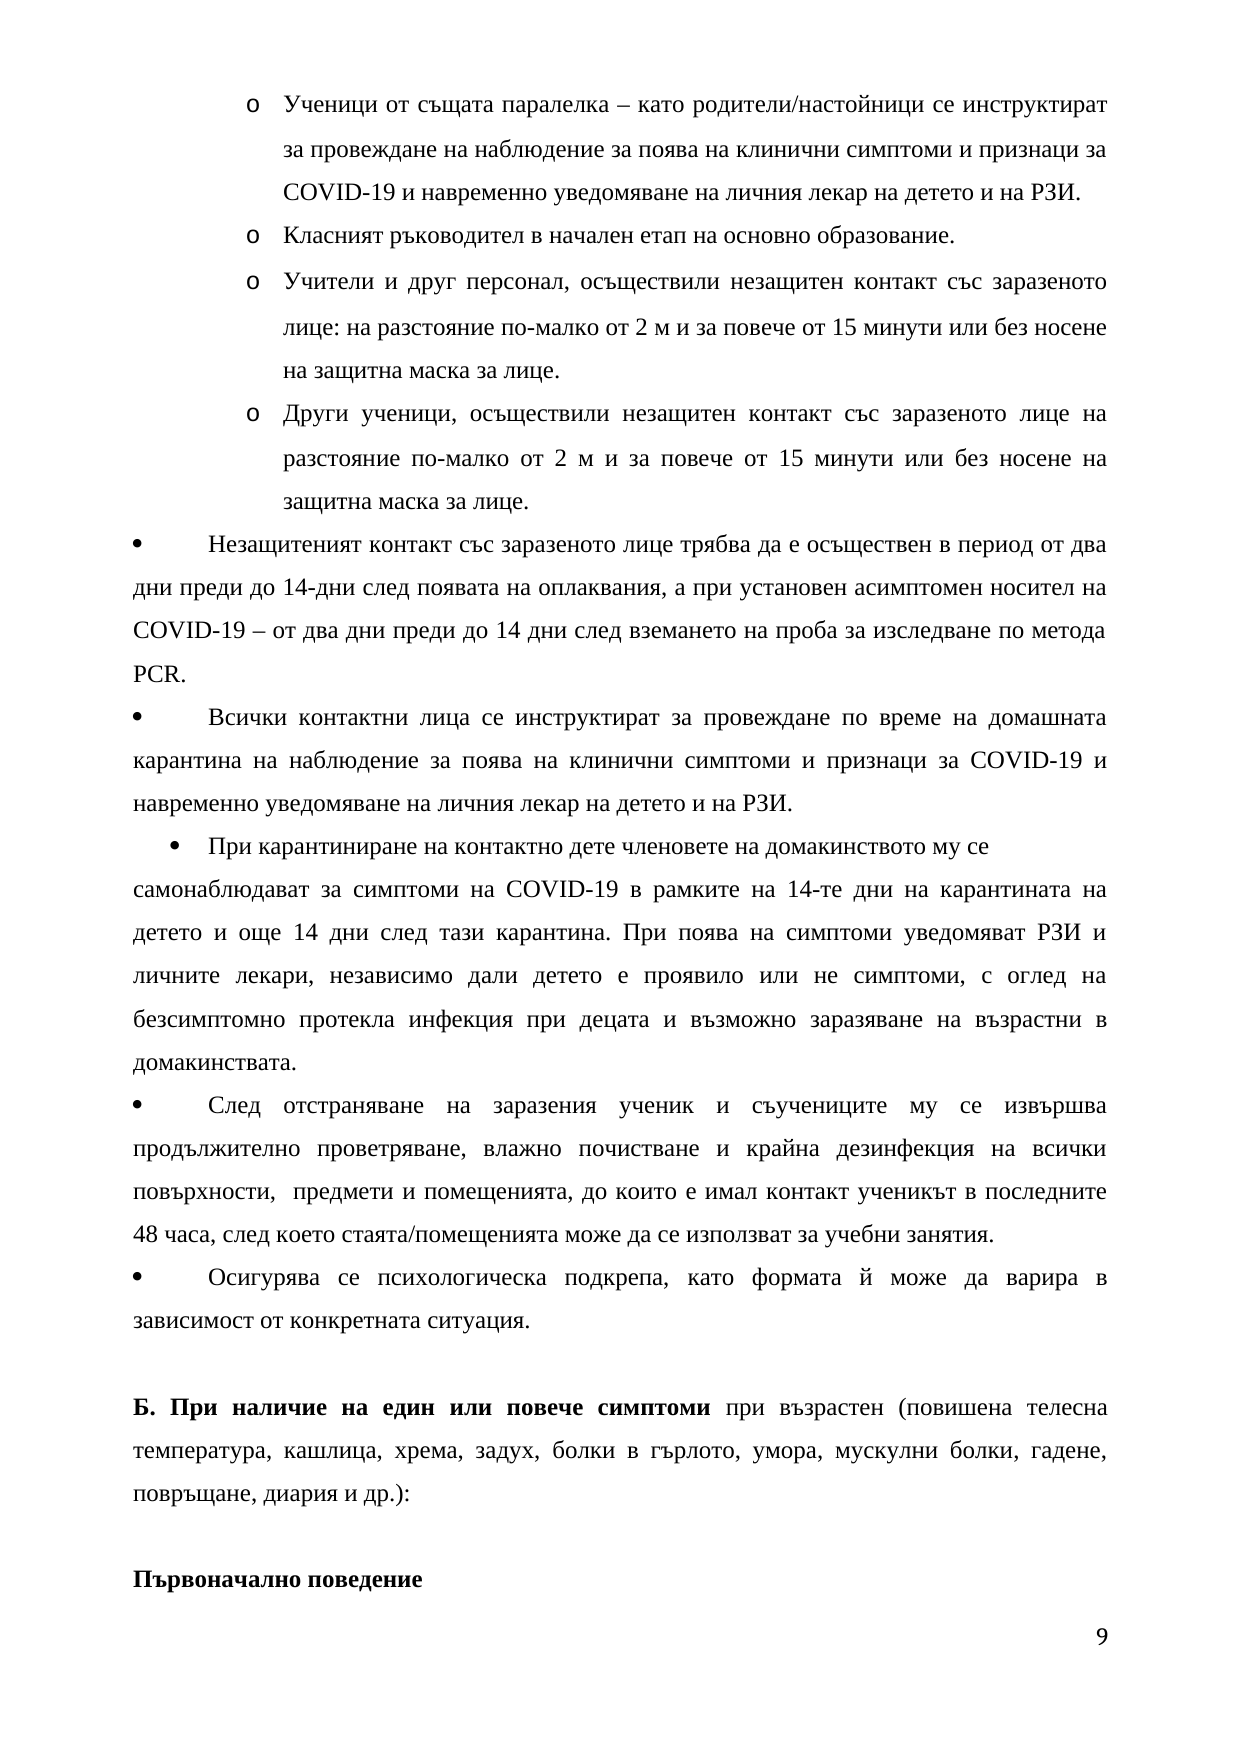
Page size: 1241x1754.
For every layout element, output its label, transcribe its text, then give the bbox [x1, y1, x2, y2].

list Осигурява се психологическа подкрепа, като формата й може да варира в зависимост от конкретната ситуация. [133, 1262, 1108, 1334]
list Незащитеният контакт със заразеното лице трябва да е осъществен в период от два дни преди до 14-дни след появата на оплаквания, а при установен асимптомен носител на COVID-19 – от два дни преди до 14 дни след вземането на проба за изследване по метода PCR. [133, 529, 1108, 687]
list Учители и друг персонал, осъществили незащитен контакт със заразеното лице: на разстояние по-малко от 2 м и за повече от 15 минути или без носене на защитна маска за лице. [245, 266, 1108, 383]
list След отстраняване на заразения ученик и съучениците му се извършва продължително проветряване, влажно почистване и крайна дезинфекция на всички повърхности, предмети и помещенията, до които е имал контакт ученикът в последните 48 часа, след което стаята/помещенията може да се използват за учебни занятия. [133, 1090, 1108, 1248]
list Класният ръководител в начален етап на основно образование. [245, 220, 1108, 251]
list Б. При наличие на един или повече симптоми при възрастен (повишена телесна температура, кашлица, хрема, задух, болки в гърлото, умора, мускулни болки, гадене, повръщане, диария и др.): [133, 1392, 1108, 1507]
list Всички контактни лица се инструктират за провеждане по време на домашната карантина на наблюдение за поява на клинични симптоми и признаци за COVID-19 и навременно уведомяване на личния лекар на детето и на РЗИ. [133, 702, 1108, 817]
list Ученици от същата паралелка – като родители/настойници се инструктират за провеждане на наблюдение за поява на клинични симптоми и признаци за COVID-19 и навременно уведомяване на личния лекар на детето и на РЗИ. [245, 89, 1108, 206]
text самонаблюдават за симптоми на COVID-19 в рамките на 14-те дни на карантината на детето и още 14 дни след тази карантина. При поява на симптоми уведомяват РЗИ и личните лекари, независимо дали детето е проявило или не симптоми, с оглед на безсимптомно протекла инфекция при децата и възможно заразяване на възрастни в домакинствата. [133, 874, 1108, 1076]
list При карантиниране на контактно дете членовете на домакинството му се [170, 831, 1108, 860]
list Други ученици, осъществили незащитен контакт със заразеното лице на разстояние по-малко от 2 м и за повече от 15 минути или без носене на защитна маска за лице. [245, 398, 1108, 515]
list Първоначално поведение [133, 1564, 1108, 1593]
